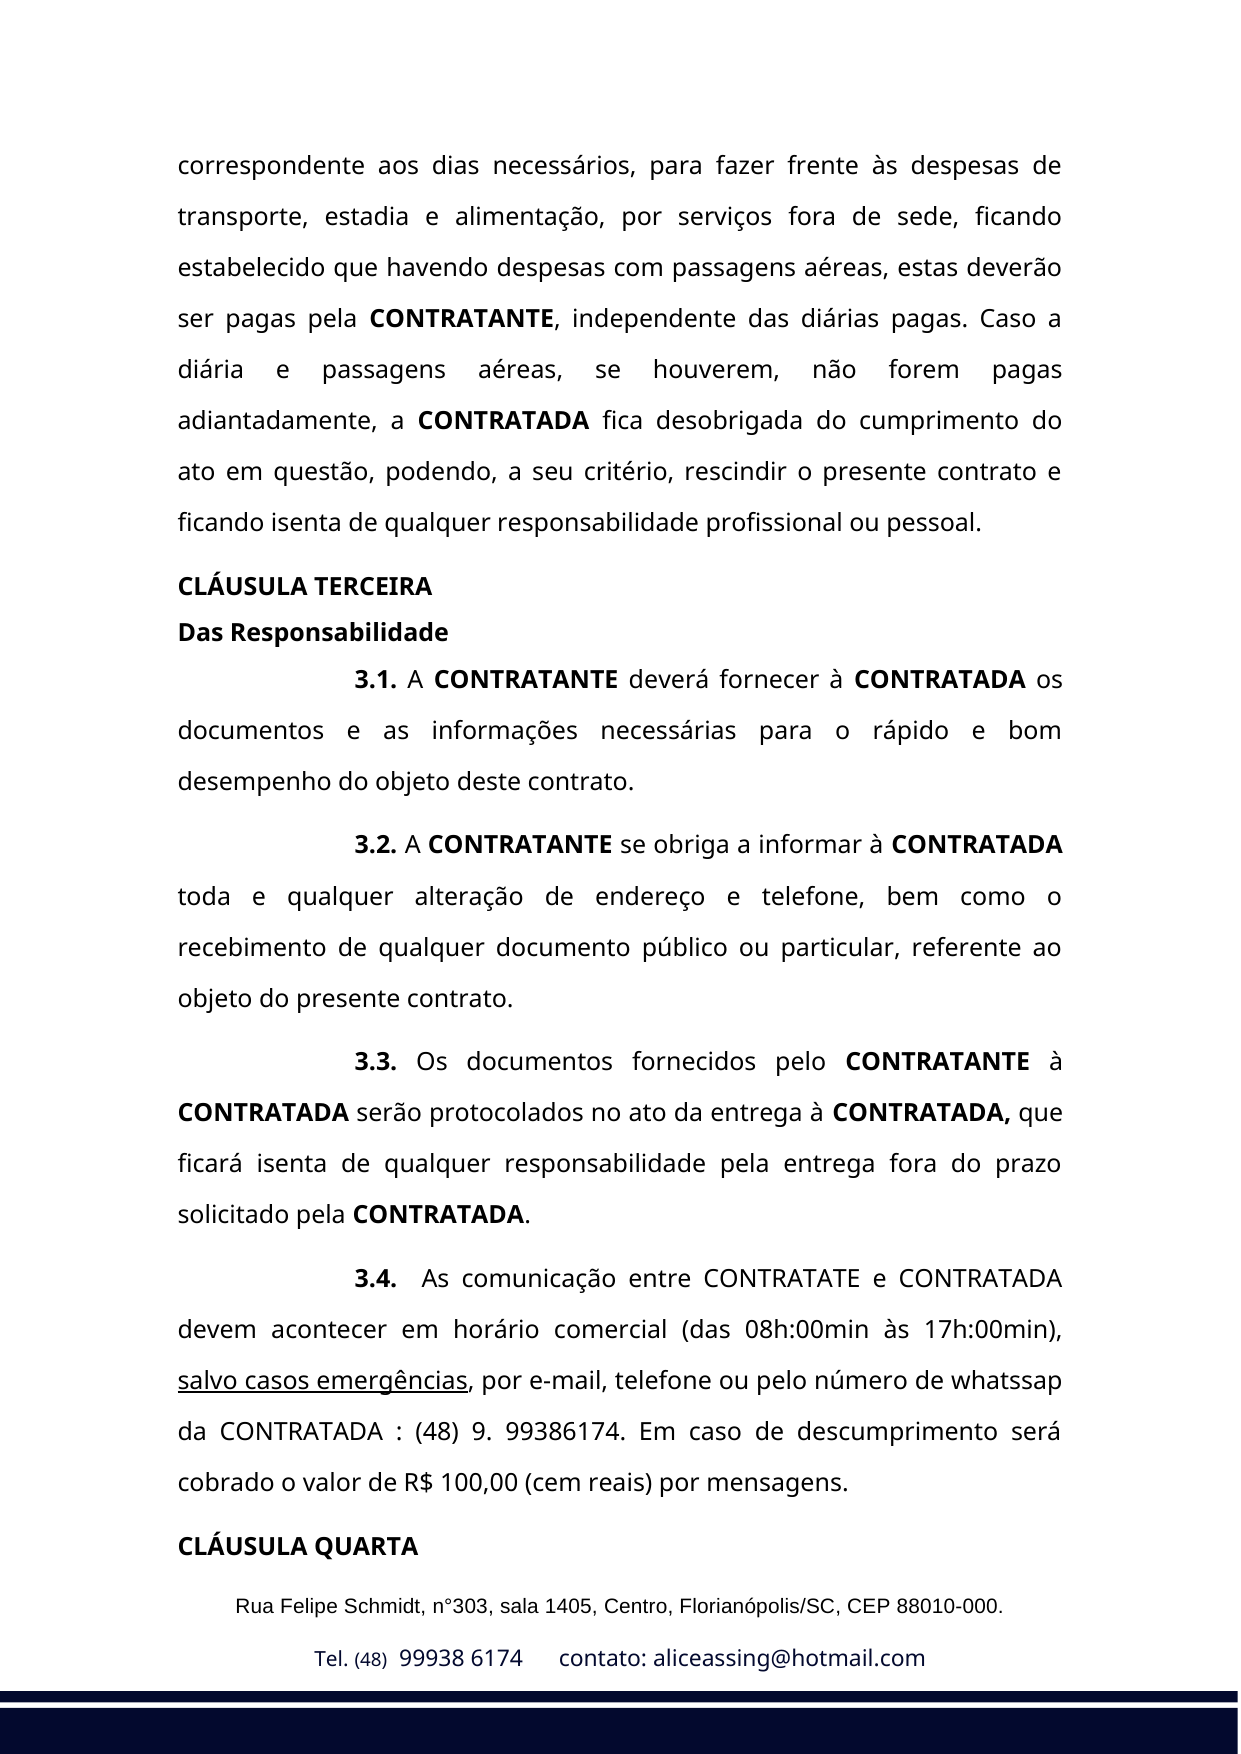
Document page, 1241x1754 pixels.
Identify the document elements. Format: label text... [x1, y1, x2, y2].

text 3.3. Os documentos fornecidos pelo CONTRATANTE à CONTRATADA serão protocolados no ato da entrega à CONTRATADA, que ficará isenta de qualquer responsabilidade pela entrega fora do prazo solicitado pela CONTRATADA. [177, 1044, 1063, 1231]
text 3.2. A CONTRATANTE se obriga a informar à CONTRATADA toda e qualquer alteração de endereço e telefone, bem como o recebimento de qualquer documento público ou particular, referente ao objeto do presente contrato. [177, 827, 1063, 1014]
text 3.4. As comunicação entre CONTRATATE e CONTRATADA devem acontecer em horário comercial (das 08h:00min às 17h:00min), salvo casos emergências, por e-mail, telefone ou pelo número de whatssap da CONTRATADA : (48) 9. 99386174. Em caso de descumprimento será cobrado o valor de R$ 100,00 (cem reais) por mensagens. [177, 1261, 1063, 1499]
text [177, 148, 1063, 539]
text CLÁUSULA TERCEIRA [177, 568, 1063, 602]
text CLÁUSULA QUARTA [177, 1528, 1063, 1562]
text 3.1. A CONTRATANTE deverá fornecer à CONTRATADA os documentos e as informações necessárias para o rápido e bom desempenho do objeto deste contrato. [177, 662, 1063, 798]
text Das Responsabilidade [177, 615, 1063, 649]
